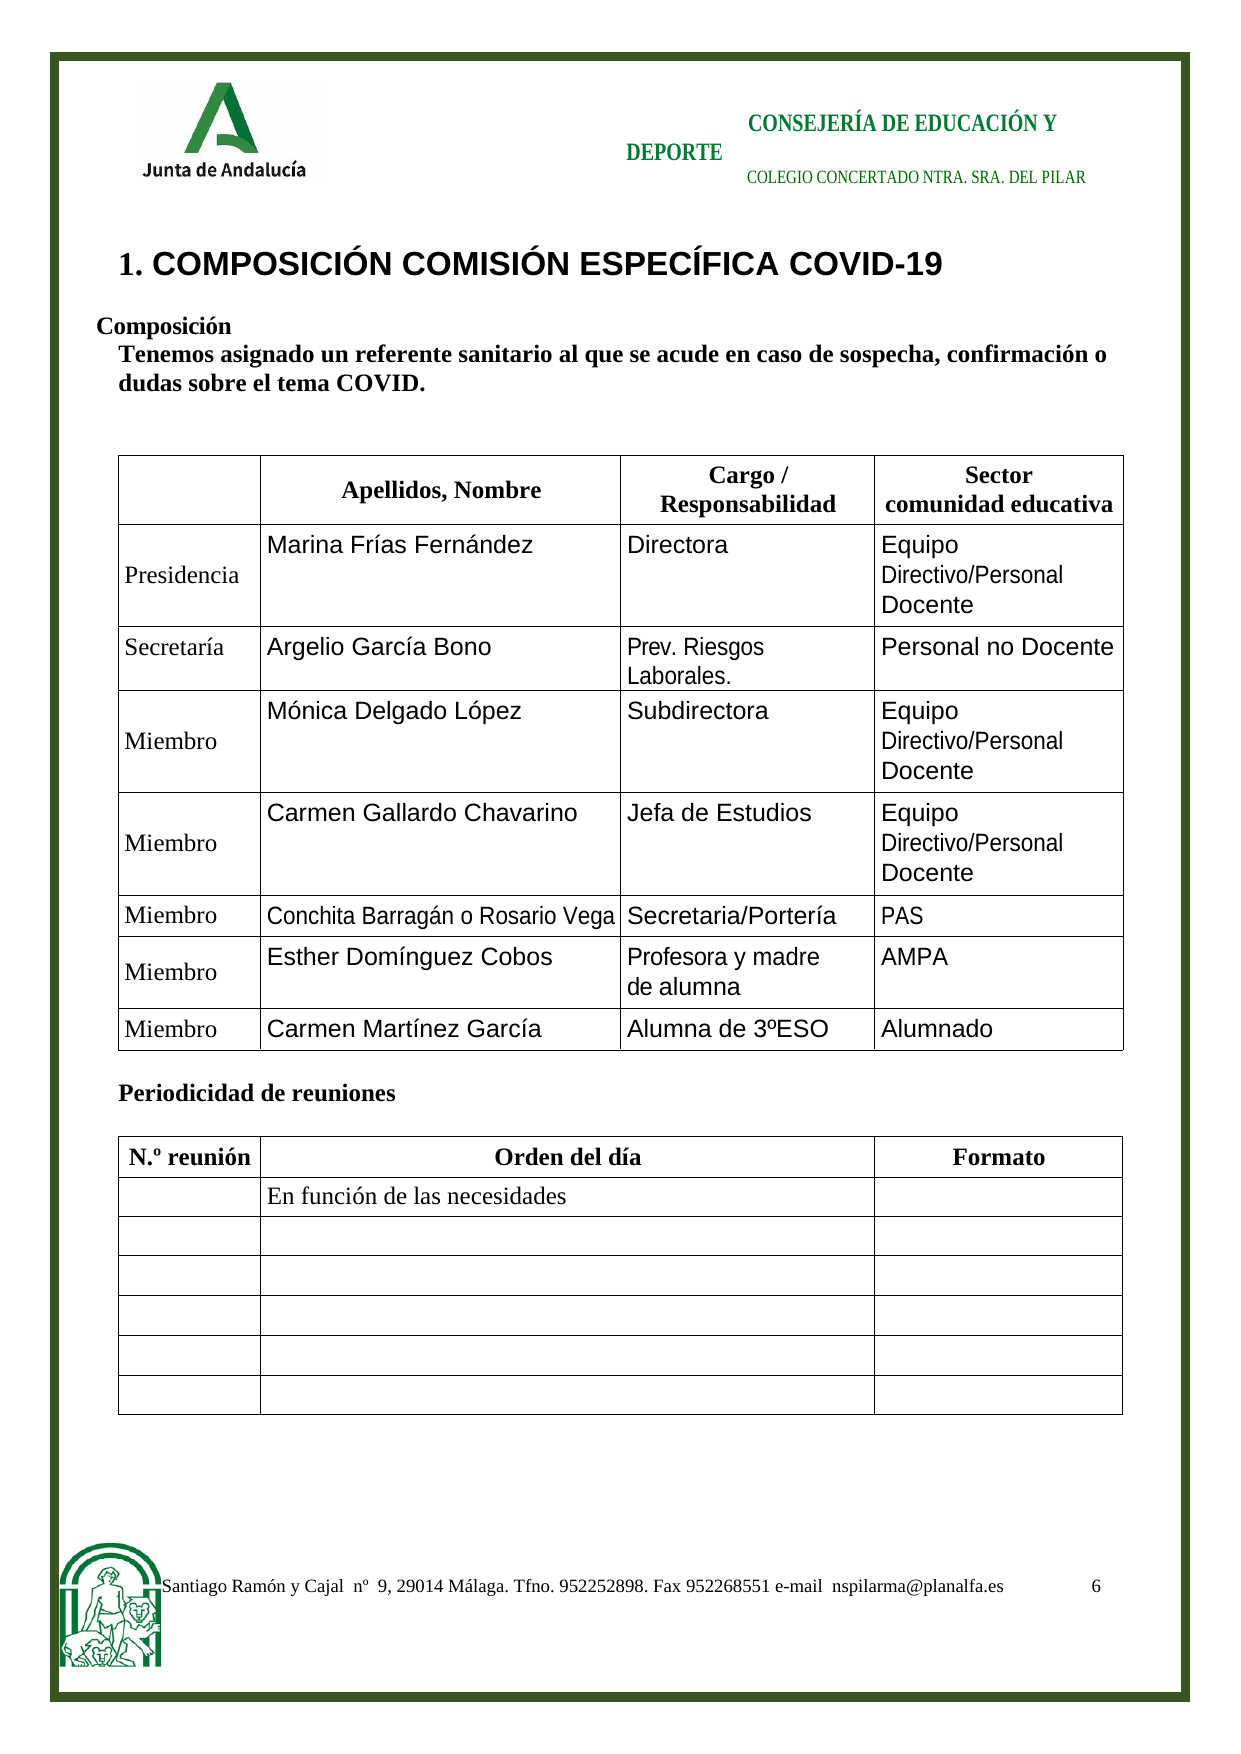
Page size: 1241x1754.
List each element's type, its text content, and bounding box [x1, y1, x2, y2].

table_header N.º reunión [119, 1137, 260, 1176]
table_cell Subdirectora [621, 691, 874, 792]
table_cell Miembro [119, 691, 260, 792]
table_cell Equipo Directivo/Personal Docente [875, 525, 1123, 626]
table_cell [119, 1178, 260, 1216]
table_cell Directora [621, 525, 874, 626]
table_cell Alumna de 3ºESO [621, 1009, 874, 1049]
table_cell Argelio García Bono [261, 627, 620, 690]
table_header Orden del día [261, 1137, 874, 1176]
table_cell Jefa de Estudios [621, 793, 874, 895]
text Periodicidad de reuniones [118, 1078, 1138, 1107]
picture [141, 82, 327, 178]
table_header Sector comunidad educativa [875, 456, 1123, 524]
table_cell [261, 1217, 874, 1255]
table_cell Presidencia [119, 525, 260, 626]
table_cell Prev. Riesgos Laborales. [621, 627, 874, 690]
table_cell [119, 1296, 260, 1334]
table_cell Miembro [119, 1009, 260, 1049]
table_cell Alumnado [875, 1009, 1123, 1049]
table_cell [261, 1376, 874, 1414]
table_cell Esther Domínguez Cobos [261, 937, 620, 1008]
picture [59, 1541, 162, 1667]
table_cell AMPA [875, 937, 1123, 1008]
subtitle COMPOSICIÓN COMISIÓN ESPECÍFICA COVID-19 [118, 244, 1138, 282]
table_cell PAS [875, 896, 1123, 936]
table_cell [875, 1376, 1122, 1414]
table_cell [119, 1376, 260, 1414]
table_cell Secretaría [119, 627, 260, 690]
table_header Formato [875, 1137, 1122, 1176]
table_cell Miembro [119, 937, 260, 1008]
table_cell [875, 1296, 1122, 1334]
table_cell Equipo Directivo/Personal Docente [875, 691, 1123, 792]
table_cell Mónica Delgado López [261, 691, 620, 792]
table_header Apellidos, Nombre [261, 456, 620, 524]
table_cell Carmen Gallardo Chavarino [261, 793, 620, 895]
table_cell [261, 1256, 874, 1295]
table_cell Secretaria/Portería [621, 896, 874, 936]
table_cell Conchita Barragán o Rosario Vega [261, 896, 620, 936]
table_cell [875, 1178, 1122, 1216]
table_cell Miembro [119, 793, 260, 895]
subtitle Composición [96, 311, 1138, 340]
text Tenemos asignado un referente sanitario al que se acude en caso de sospecha, confirmación o dudas sobre el tema COVID. [118, 340, 1128, 397]
table_cell Marina Frías Fernández [261, 525, 620, 626]
table_cell [119, 1256, 260, 1295]
table_cell Carmen Martínez García [261, 1009, 620, 1049]
table_cell [261, 1296, 874, 1334]
table_header [119, 456, 260, 524]
table_cell Equipo Directivo/Personal Docente [875, 793, 1123, 895]
table_cell En función de las necesidades [261, 1178, 874, 1216]
table_cell Profesora y madre de alumna [621, 937, 874, 1008]
table_cell [875, 1256, 1122, 1295]
table_cell Miembro [119, 896, 260, 936]
table_cell [875, 1217, 1122, 1255]
table_cell [261, 1336, 874, 1374]
table_cell [119, 1336, 260, 1374]
table_cell [875, 1336, 1122, 1374]
table_cell Personal no Docente [875, 627, 1123, 690]
table_header Cargo / Responsabilidad [621, 456, 874, 524]
table_cell [119, 1217, 260, 1255]
